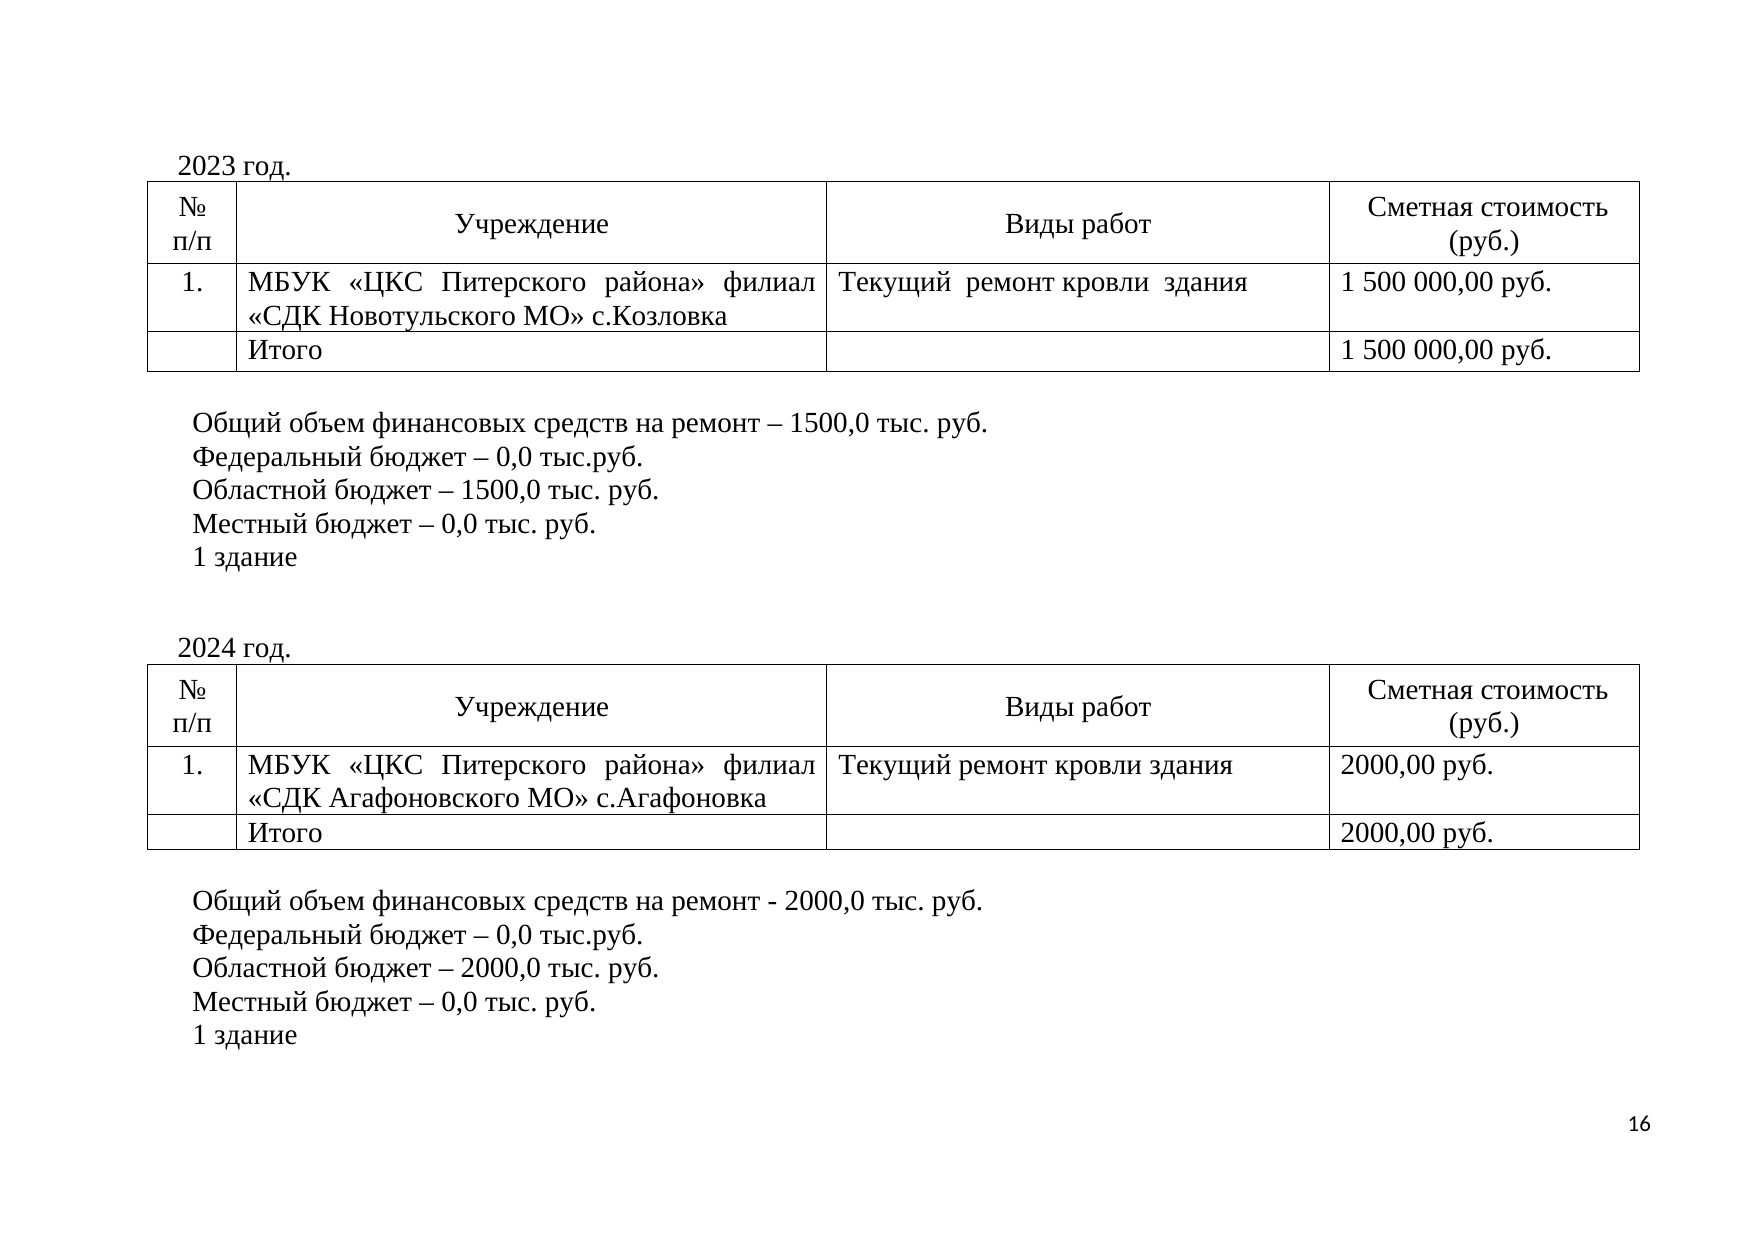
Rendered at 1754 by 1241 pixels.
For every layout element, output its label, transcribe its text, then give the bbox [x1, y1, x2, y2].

table_cell Итого [237, 815, 826, 849]
table_header Сметная стоимость (руб.) [1330, 182, 1639, 263]
table_cell 1 500 000,00 руб. [1330, 264, 1639, 331]
table_header Учреждение [237, 665, 826, 746]
table_header Виды работ [827, 665, 1329, 746]
table_cell 2000,00 руб. [1330, 815, 1639, 849]
text Общий объем финансовых средств на ремонт - 2000,0 тыс. руб. [103, 883, 1651, 917]
table_cell [827, 815, 1329, 849]
text 1 здание [103, 539, 1651, 573]
text Местный бюджет – 0,0 тыс. руб. [103, 984, 1651, 1017]
text 1 здание [103, 1017, 1651, 1051]
table_cell МБУК «ЦКС Питерского района» филиал «СДК Агафоновского МО» с.Агафоновка [237, 747, 826, 814]
table_header Виды работ [827, 182, 1329, 263]
table_cell [148, 332, 236, 371]
table_cell Текущий ремонт кровли здания [827, 264, 1329, 331]
table_cell Итого [237, 332, 826, 371]
text Областной бюджет – 1500,0 тыс. руб. [103, 472, 1651, 506]
table_cell 1. [148, 747, 236, 814]
text Областной бюджет – 2000,0 тыс. руб. [103, 950, 1651, 984]
text Местный бюджет – 0,0 тыс. руб. [103, 506, 1651, 539]
text 2024 год. [103, 631, 1651, 664]
table_cell 1 500 000,00 руб. [1330, 332, 1639, 371]
table_cell Текущий ремонт кровли здания [827, 747, 1329, 814]
table_cell [148, 815, 236, 849]
table_cell МБУК «ЦКС Питерского района» филиал «СДК Новотульского МО» с.Козловка [237, 264, 826, 331]
text Федеральный бюджет – 0,0 тыс.руб. [103, 917, 1651, 950]
text 2023 год. [103, 148, 1651, 181]
table_cell [827, 332, 1329, 371]
table_cell 2000,00 руб. [1330, 747, 1639, 814]
text Федеральный бюджет – 0,0 тыс.руб. [103, 439, 1651, 472]
table_header № п/п [148, 665, 236, 746]
table_cell 1. [148, 264, 236, 331]
text Общий объем финансовых средств на ремонт – 1500,0 тыс. руб. [103, 405, 1651, 439]
table_header № п/п [148, 182, 236, 263]
table_header Учреждение [237, 182, 826, 263]
table_header Сметная стоимость (руб.) [1330, 665, 1639, 746]
